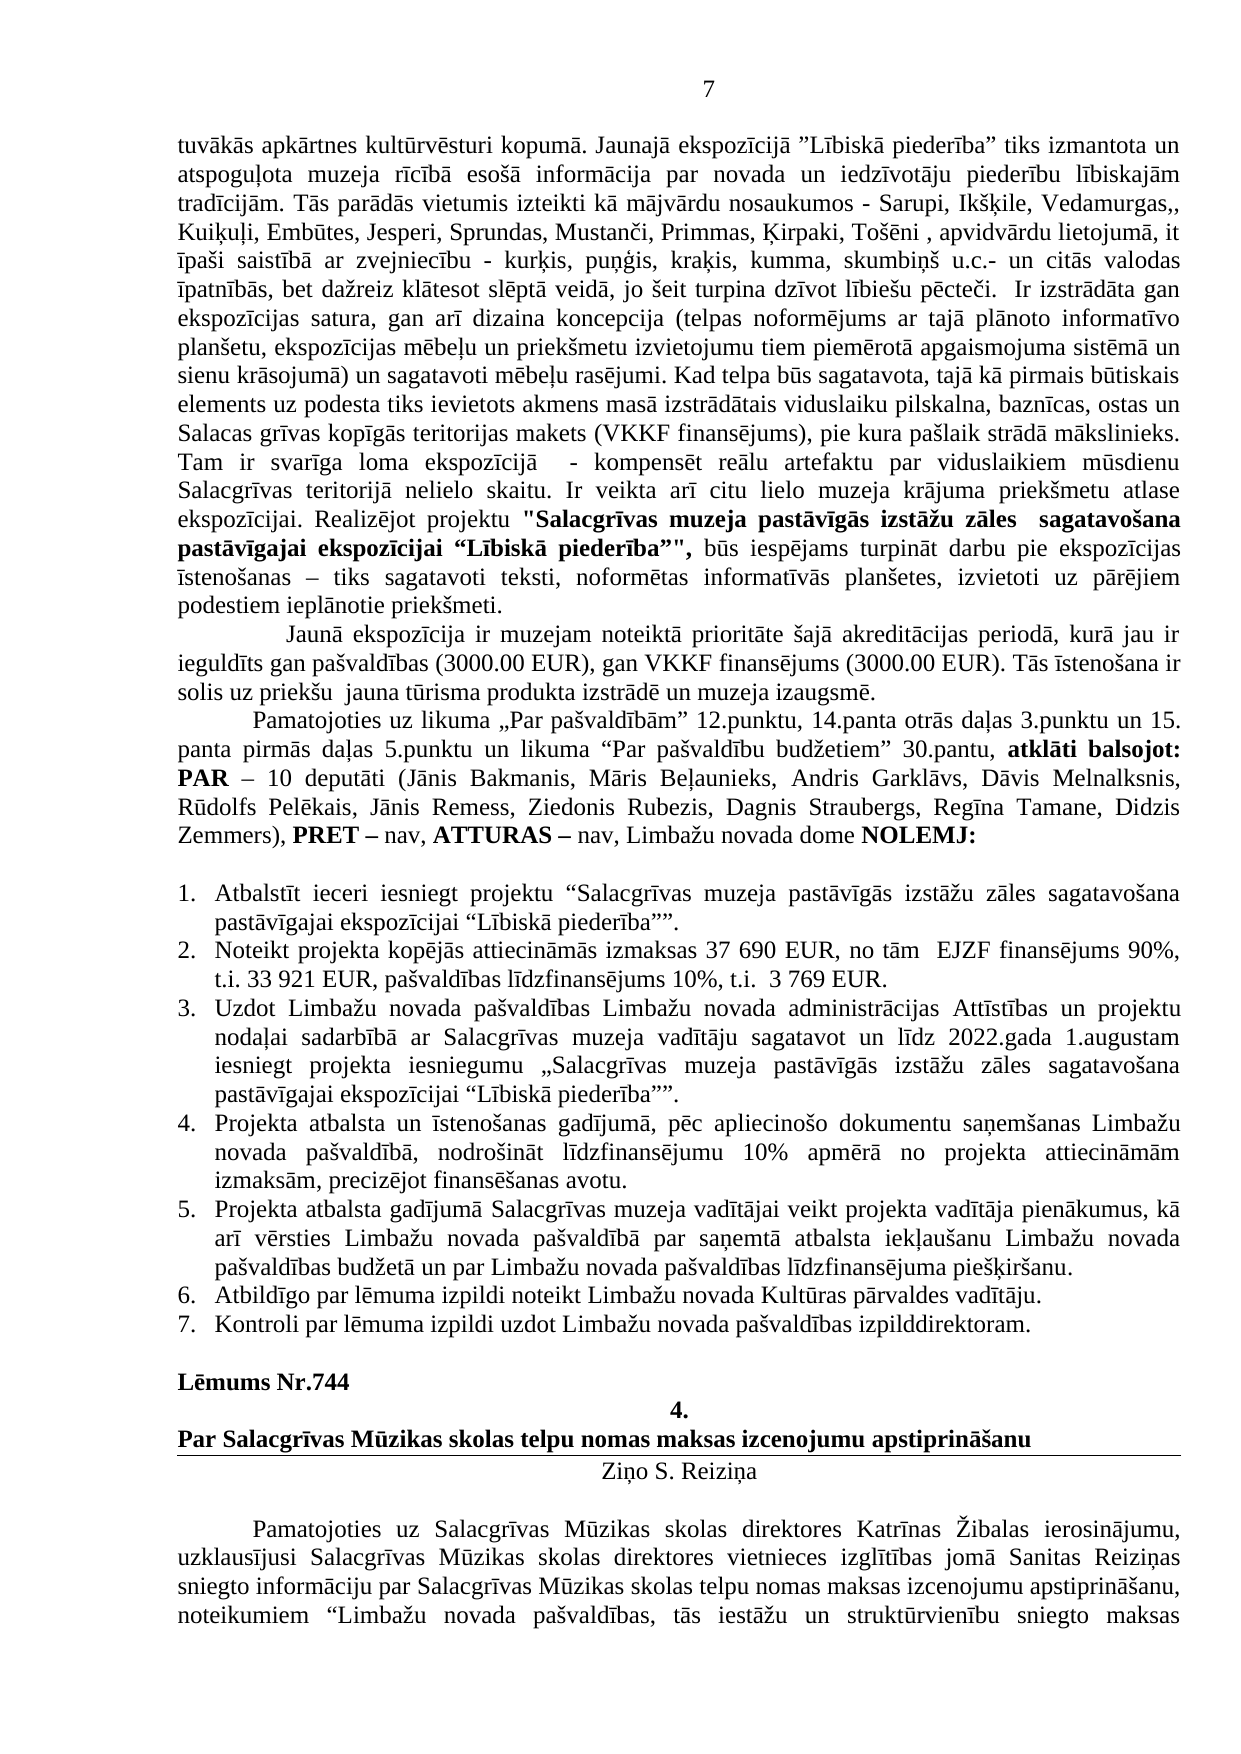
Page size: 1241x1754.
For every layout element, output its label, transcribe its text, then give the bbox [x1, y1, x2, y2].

text Ziņo S. Reiziņa [177, 1456, 1181, 1485]
subtitle 4. [177, 1396, 1181, 1424]
text Pamatojoties uz likuma „Par pašvaldībām” 12.punktu, 14.panta otrās daļas 3.punktu un 15. panta pirmās daļas 5.punktu un likuma “Par pašvaldību budžetiem” 30.pantu, atklāti balsojot: PAR – 10 deputāti (Jānis Bakmanis, Māris Beļaunieks, Andris Garklāvs, Dāvis Melnalksnis, Rūdolfs Pelēkais, Jānis Remess, Ziedonis Rubezis, Dagnis Straubergs, Regīna Tamane, Didzis Zemmers), PRET – nav, ATTURAS – nav, Limbažu novada dome NOLEMJ: [177, 706, 1181, 849]
list Kontroli par lēmuma izpildi uzdot Limbažu novada pašvaldības izpilddirektoram. [177, 1309, 1181, 1338]
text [177, 1514, 1181, 1629]
list Uzdot Limbažu novada pašvaldības Limbažu novada administrācijas Attīstības un projektu nodaļai sadarbībā ar Salacgrīvas muzeja vadītāju sagatavot un līdz 2022.gada 1.augustam iesniegt projekta iesniegumu „Salacgrīvas muzeja pastāvīgās izstāžu zāles sagatavošana pastāvīgajai ekspozīcijai “Lībiskā piederība””. [177, 993, 1181, 1108]
text Par Salacgrīvas Mūzikas skolas telpu nomas maksas izcenojumu apstiprināšanu [177, 1424, 1181, 1455]
list Atbalstīt ieceri iesniegt projektu “Salacgrīvas muzeja pastāvīgās izstāžu zāles sagatavošana pastāvīgajai ekspozīcijai “Lībiskā piederība””. [177, 878, 1181, 936]
list Projekta atbalsta un īstenošanas gadījumā, pēc apliecinošo dokumentu saņemšanas Limbažu novada pašvaldībā, nodrošināt līdzfinansējumu 10% apmērā no projekta attiecināmām izmaksām, precizējot finansēšanas avotu. [177, 1108, 1181, 1194]
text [177, 131, 1181, 619]
list Atbildīgo par lēmuma izpildi noteikt Limbažu novada Kultūras pārvaldes vadītāju. [177, 1281, 1181, 1309]
list Projekta atbalsta gadījumā Salacgrīvas muzeja vadītājai veikt projekta vadītāja pienākumus, kā arī vērsties Limbažu novada pašvaldībā par saņemtā atbalsta iekļaušanu Limbažu novada pašvaldības budžetā un par Limbažu novada pašvaldības līdzfinansējuma piešķiršanu. [177, 1194, 1181, 1281]
list Noteikt projekta kopējās attiecināmās izmaksas 37 690 EUR, no tām EJZF finansējums 90%, t.i. 33 921 EUR, pašvaldības līdzfinansējums 10%, t.i. 3 769 EUR. [177, 936, 1181, 993]
text Jaunā ekspozīcija ir muzejam noteiktā prioritāte šajā akreditācijas periodā, kurā jau ir ieguldīts gan pašvaldības (3000.00 EUR), gan VKKF finansējums (3000.00 EUR). Tās īstenošana ir solis uz priekšu jauna tūrisma produkta izstrādē un muzeja izaugsmē. [177, 619, 1181, 706]
subtitle Lēmums Nr.744 [177, 1367, 1181, 1396]
